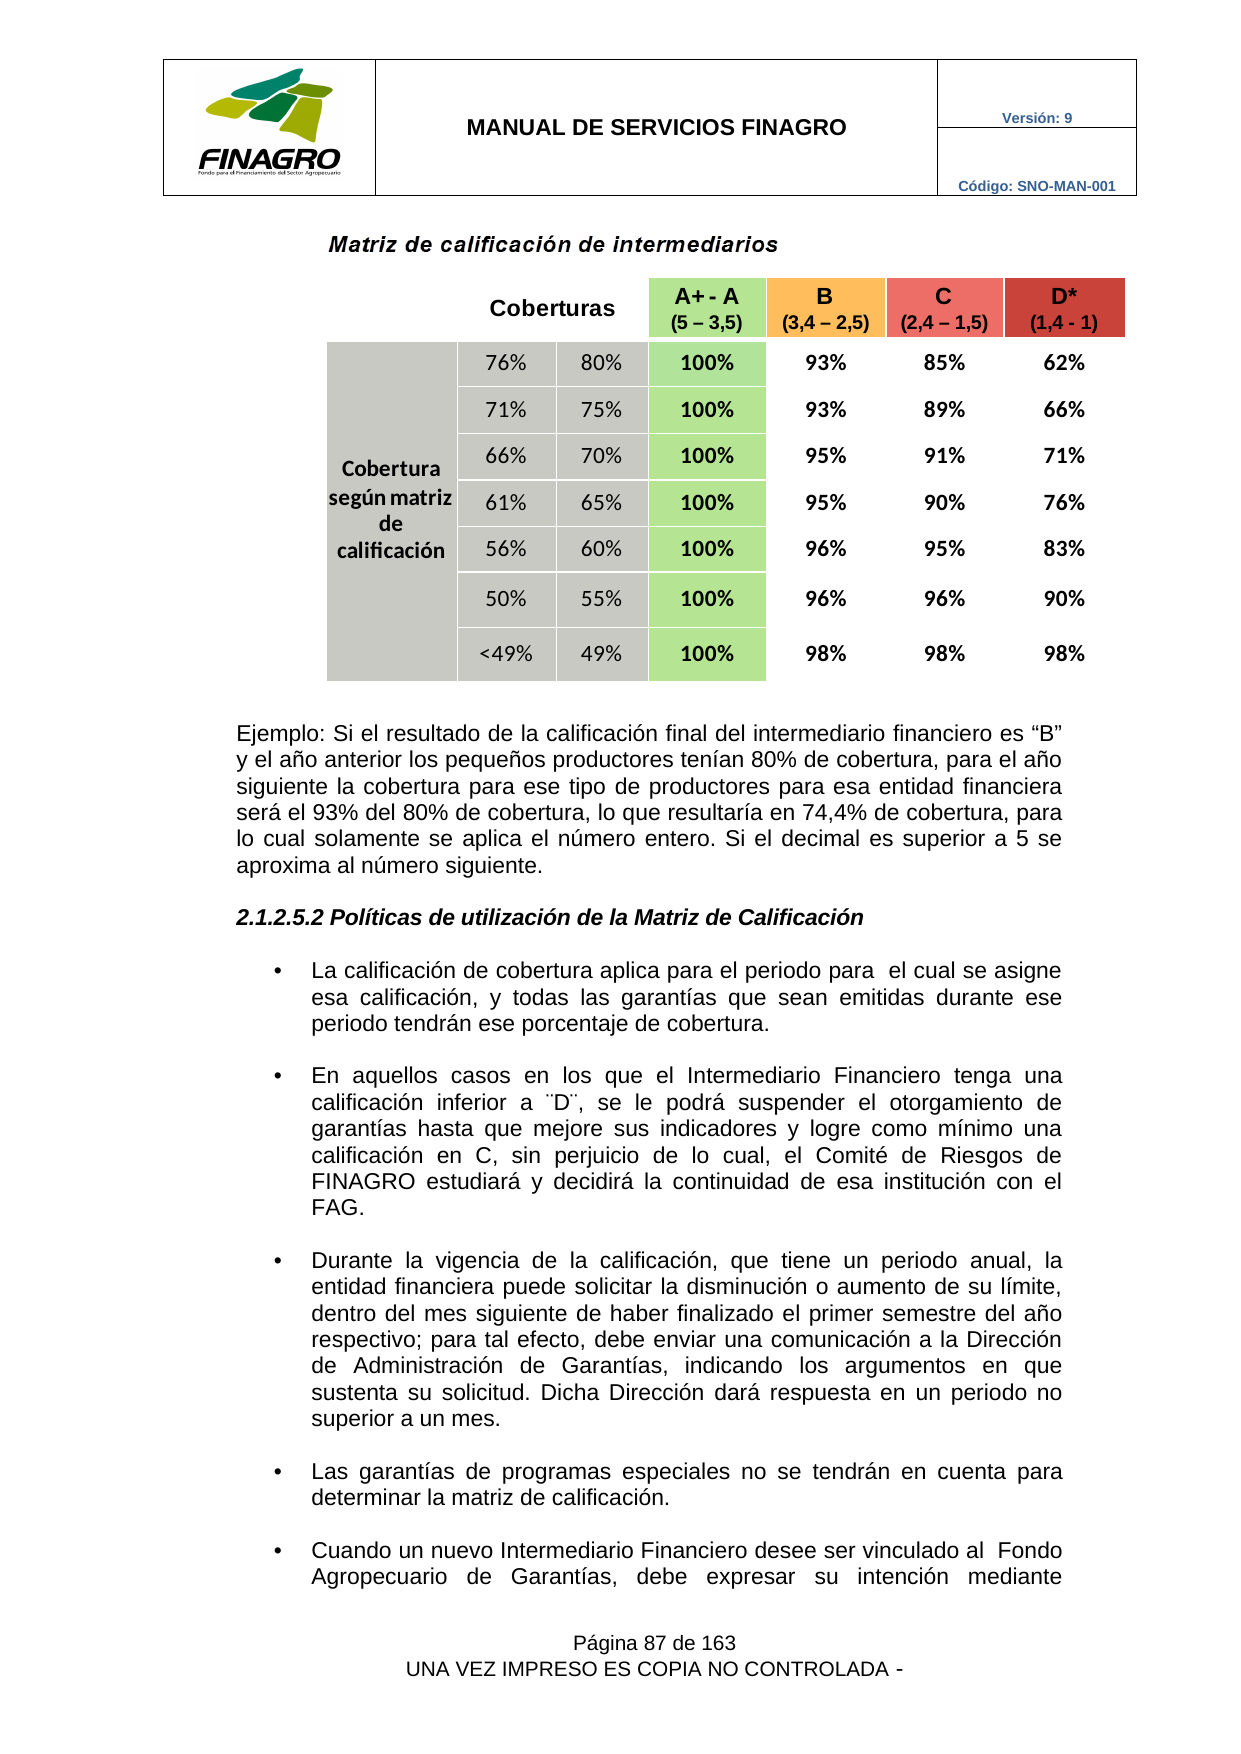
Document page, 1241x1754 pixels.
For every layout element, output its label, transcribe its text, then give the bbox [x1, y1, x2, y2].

list Durante la vigencia de la calificación, que tiene un periodo anual, la entidad financiera puede solicitar la disminución o aumento de su límite, dentro del mes siguiente de haber finalizado el primer semestre del año respectivo; para tal efecto, debe enviar una comunicación a la Dirección de Administración de Garantías, indicando los argumentos en que sustenta su solicitud. Dicha Dirección dará respuesta en un periodo no superior a un mes. [274, 1247, 1063, 1431]
list La calificación de cobertura aplica para el periodo para el cual se asigne esa calificación, y todas las garantías que sean emitidas durante ese periodo tendrán ese porcentaje de cobertura. [274, 957, 1063, 1036]
text Ejemplo: Si el resultado de la calificación final del intermediario financiero es “B” y el año anterior los pequeños productores tenían 80% de cobertura, para el año siguiente la cobertura para ese tipo de productores para esa entidad financiera será el 93% del 80% de cobertura, lo que resultaría en 74,4% de cobertura, para lo cual solamente se aplica el número entero. Si el decimal es superior a 5 se aproxima al número siguiente. [236, 720, 1063, 878]
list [274, 1537, 1063, 1589]
list Las garantías de programas especiales no se tendrán en cuenta para determinar la matriz de calificación. [274, 1458, 1063, 1511]
list En aquellos casos en los que el Intermediario Financiero tenga una calificación inferior a ¨D¨, se le podrá suspender el otorgamiento de garantías hasta que mejore sus indicadores y logre como mínimo una calificación en C, sin perjuicio de lo cual, el Comité de Riesgos de FINAGRO estudiará y decidirá la continuidad de esa institución con el FAG. [274, 1062, 1063, 1221]
subtitle 2.1.2.5.2 Políticas de utilización de la Matriz de Calificación [236, 904, 1063, 931]
